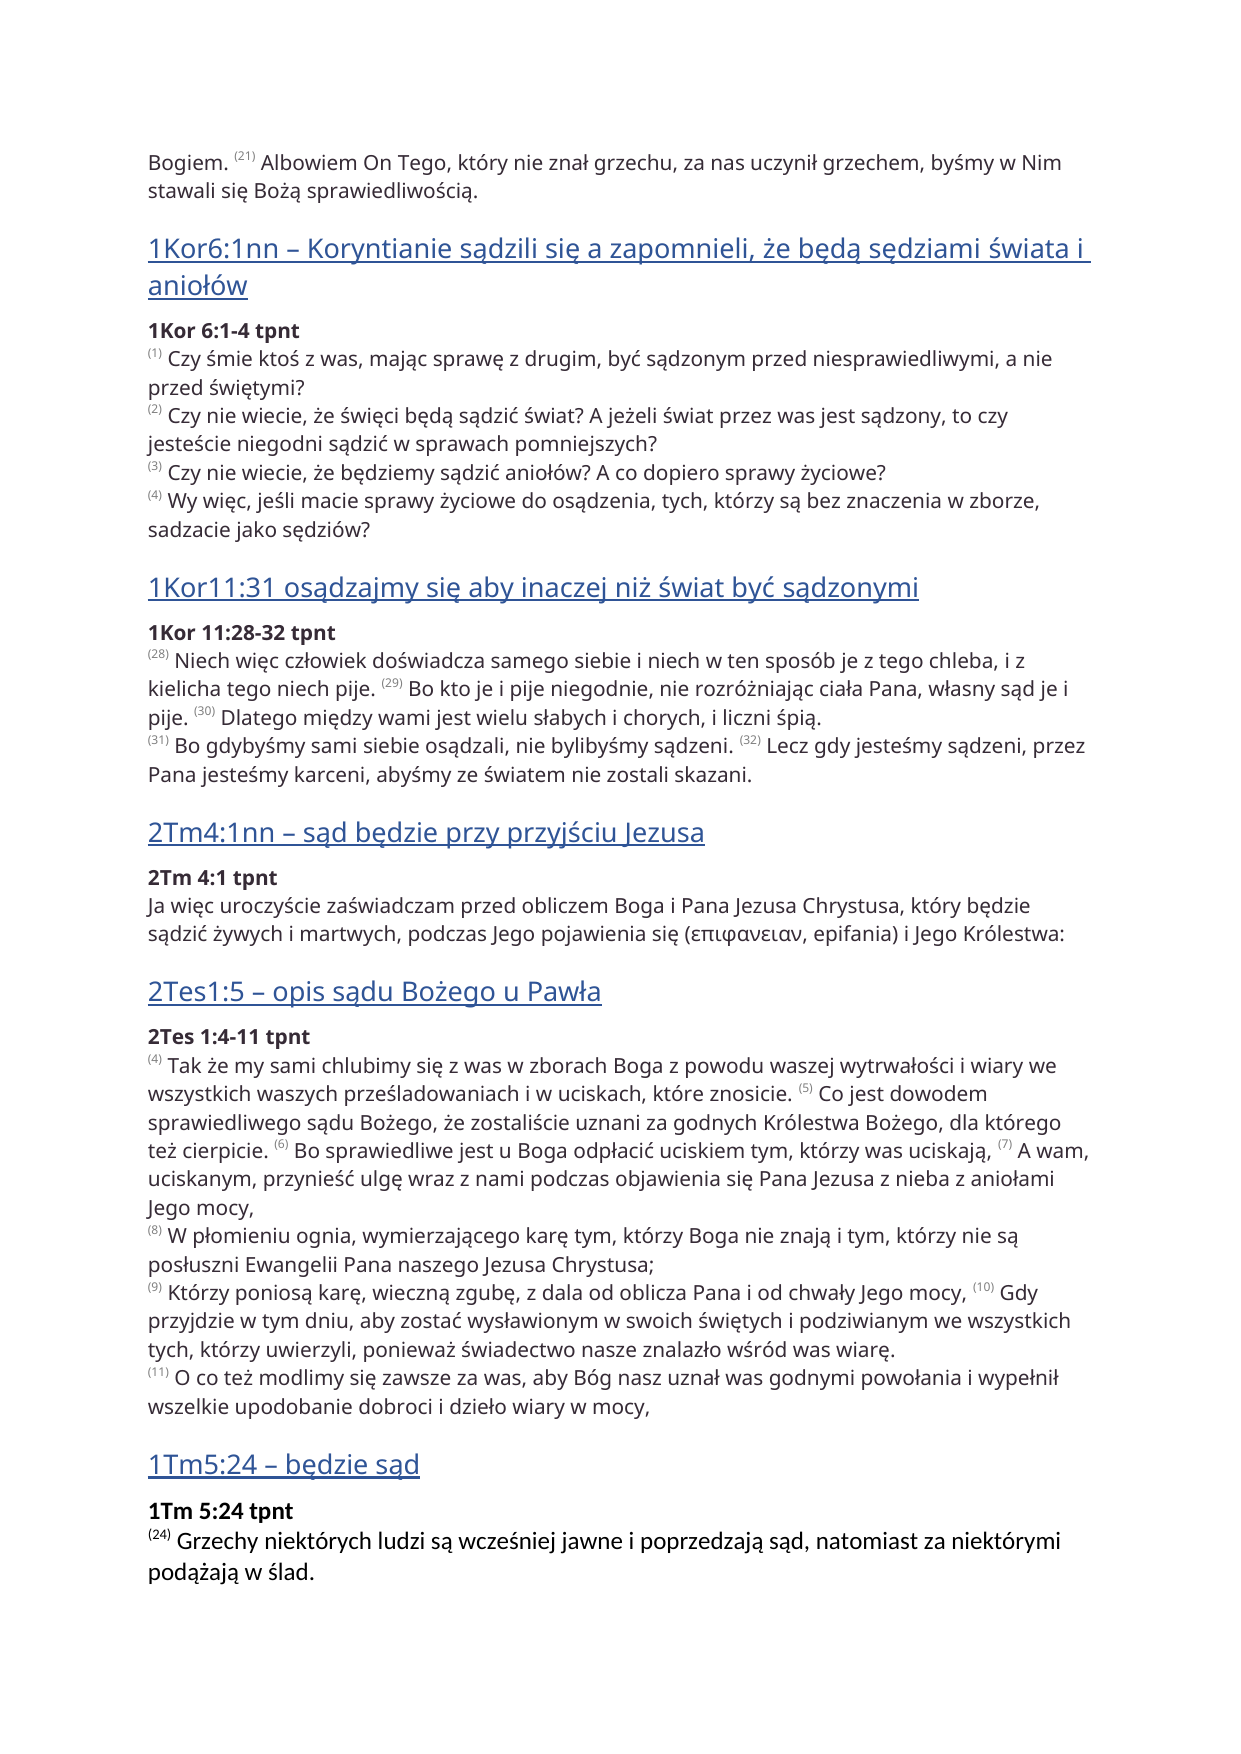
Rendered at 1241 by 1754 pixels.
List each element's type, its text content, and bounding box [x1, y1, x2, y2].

subtitle 2Tes1:5 – opis sądu Bożego u Pawła [148, 973, 1093, 1010]
subtitle 2Tm4:1nn – sąd będzie przy przyjściu Jezusa [148, 813, 1093, 850]
text 1Kor 11:28-32 tpnt (28) Niech więc człowiek doświadcza samego siebie i niech w ten sposób je z tego chleba, i z kielicha tego niech pije. (29) Bo kto je i pije niegodnie, nie rozróżniając ciała Pana, własny sąd je i pije. (30) Dlatego między wami jest wielu słabych i chorych, i liczni śpią. (31) Bo gdybyśmy sami siebie osądzali, nie bylibyśmy sądzeni. (32) Lecz gdy jesteśmy sądzeni, przez Pana jesteśmy karceni, abyśmy ze światem nie zostali skazani. [148, 618, 1093, 788]
text 1Tm 5:24 tpnt (24) Grzechy niektórych ludzi są wcześniej jawne i poprzedzają sąd, natomiast za niektórymi podążają w ślad. [148, 1495, 1093, 1586]
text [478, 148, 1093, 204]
subtitle 1Tm5:24 – będzie sąd [148, 1445, 1093, 1482]
text 1Kor 6:1-4 tpnt (1) Czy śmie ktoś z was, mając sprawę z drugim, być sądzonym przed niesprawiedliwymi, a nie przed świętymi? (2) Czy nie wiecie, że święci będą sądzić świat? A jeżeli świat przez was jest sądzony, to czy jesteście niegodni sądzić w sprawach pomniejszych? (3) Czy nie wiecie, że będziemy sądzić aniołów? A co dopiero sprawy życiowe? (4) Wy więc, jeśli macie sprawy życiowe do osądzenia, tych, którzy są bez znaczenia w zborze, sadzacie jako sędziów? [148, 316, 1093, 543]
subtitle 1Kor11:31 osądzajmy się aby inaczej niż świat być sądzonymi [148, 568, 1093, 605]
text 2Tm 4:1 tpnt Ja więc uroczyście zaświadczam przed obliczem Boga i Pana Jezusa Chrystusa, który będzie sądzić żywych i martwych, podczas Jego pojawienia się (επιφανειαν, epifania) i Jego Królestwa: [148, 863, 1093, 948]
subtitle 1Kor6:1nn – Koryntianie sądzili się a zapomnieli, że będą sędziami świata i aniołów [148, 229, 1093, 303]
text 2Tes 1:4-11 tpnt (4) Tak że my sami chlubimy się z was w zborach Boga z powodu waszej wytrwałości i wiary we wszystkich waszych prześladowaniach i w uciskach, które znosicie. (5) Co jest dowodem sprawiedliwego sądu Bożego, że zostaliście uznani za godnych Królestwa Bożego, dla którego też cierpicie. (6) Bo sprawiedliwe jest u Boga odpłacić uciskiem tym, którzy was uciskają, (7) A wam, uciskanym, przynieść ulgę wraz z nami podczas objawienia się Pana Jezusa z nieba z aniołami Jego mocy, (8) W płomieniu ognia, wymierzającego karę tym, którzy Boga nie znają i tym, którzy nie są posłuszni Ewangelii Pana naszego Jezusa Chrystusa; (9) Którzy poniosą karę, wieczną zgubę, z dala od oblicza Pana i od chwały Jego mocy, (10) Gdy przyjdzie w tym dniu, aby zostać wysławionym w swoich świętych i podziwianym we wszystkich tych, którzy uwierzyli, ponieważ świadectwo nasze znalazło wśród was wiarę. (11) O co też modlimy się zawsze za was, aby Bóg nasz uznał was godnymi powołania i wypełnił wszelkie upodobanie dobroci i dzieło wiary w mocy, [148, 1022, 1093, 1420]
